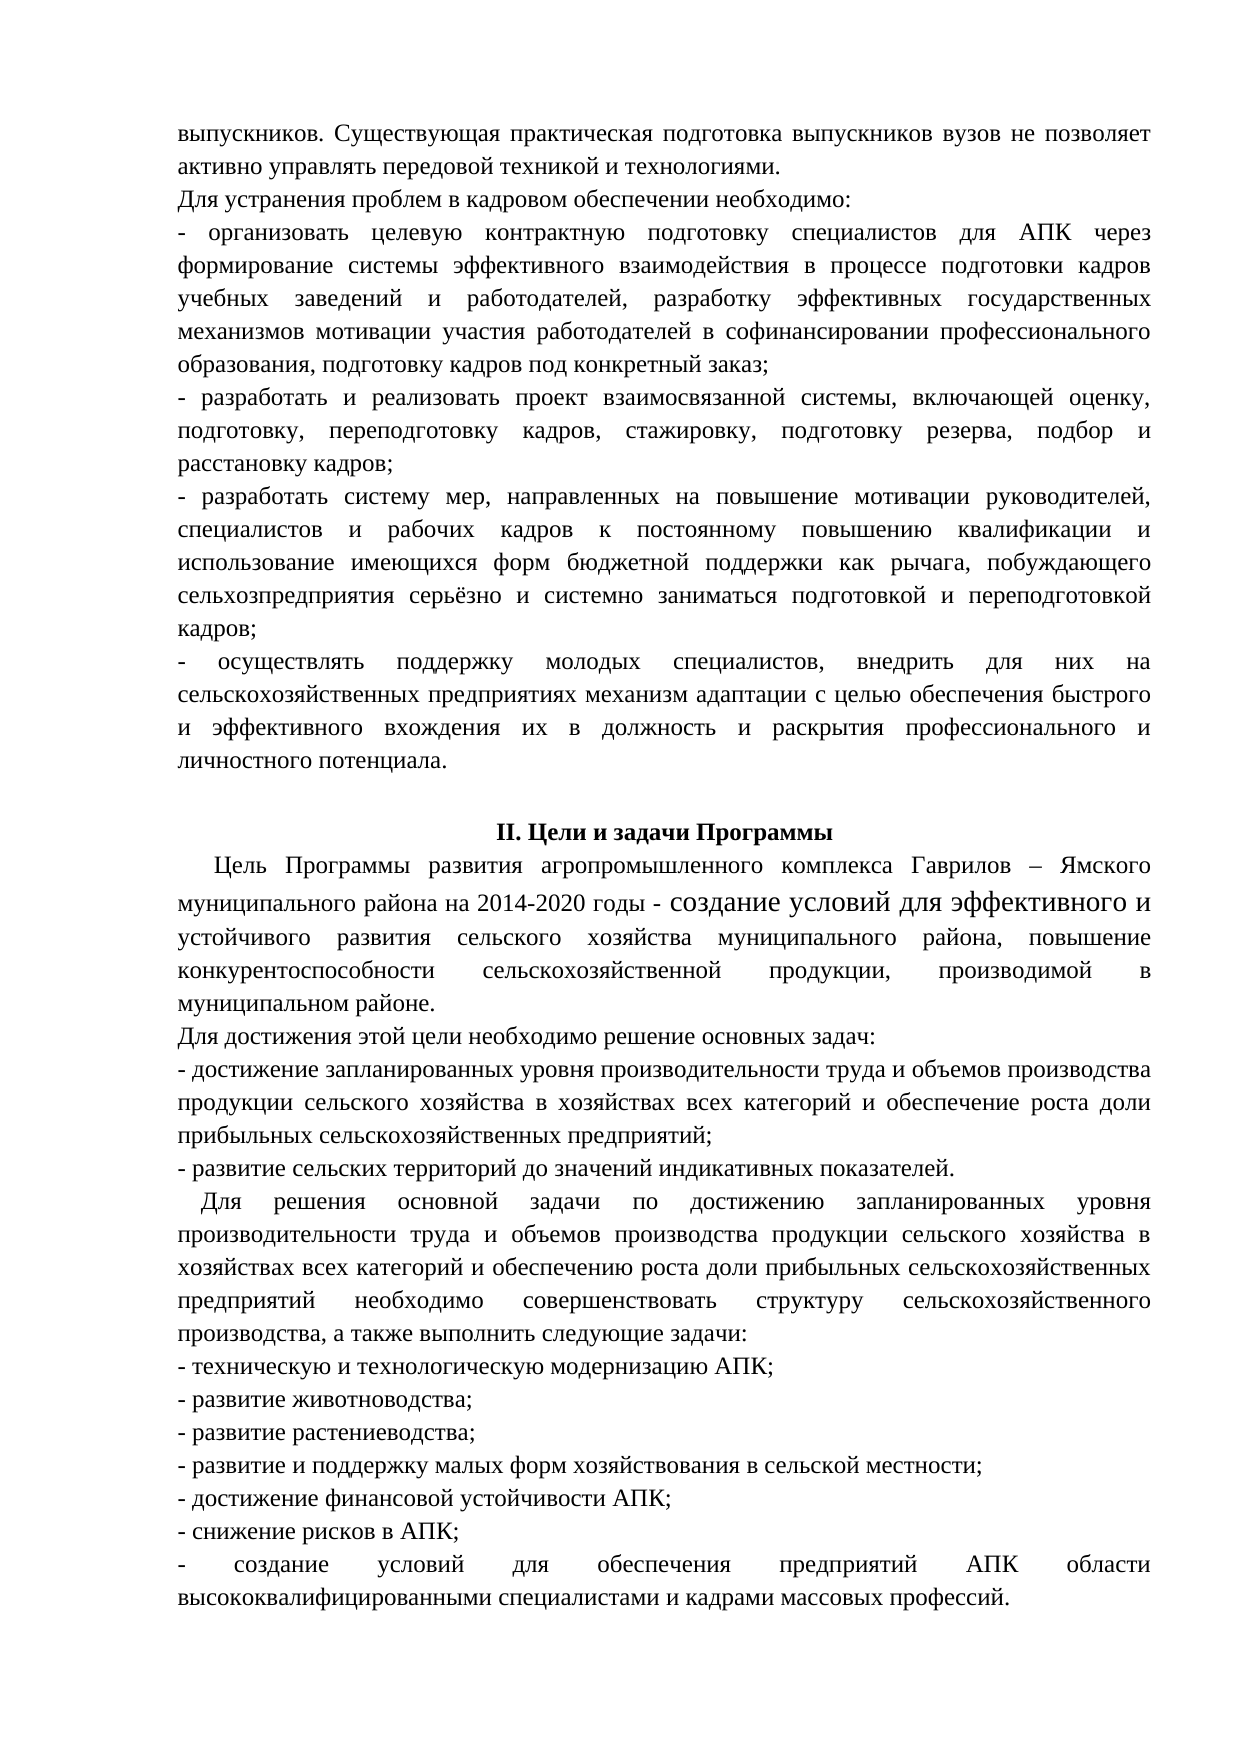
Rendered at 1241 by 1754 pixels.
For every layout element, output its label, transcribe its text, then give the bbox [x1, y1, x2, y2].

text Цель Программы развития агропромышленного комплекса Гаврилов – Ямского муниципального района на 2014-2020 годы - создание условий для эффективного и устойчивого развития сельского хозяйства муниципального района, повышение конкурентоспособности сельскохозяйственной продукции, производимой в муниципальном районе. [177, 850, 1152, 1016]
text - разработать и реализовать проект взаимосвязанной системы, включающей оценку, подготовку, переподготовку кадров, стажировку, подготовку резерва, подбор и расстановку кадров; [177, 382, 1152, 477]
text II. Цели и задачи Программы [177, 817, 1152, 846]
text - снижение рисков в АПК; [177, 1516, 1152, 1545]
text - разработать систему мер, направленных на повышение мотивации руководителей, специалистов и рабочих кадров к постоянному повышению квалификации и использование имеющихся форм бюджетной поддержки как рычага, побуждающего сельхозпредприятия серьёзно и системно заниматься подготовкой и переподготовкой кадров; [177, 481, 1152, 642]
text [177, 118, 1152, 180]
text - осуществлять поддержку молодых специалистов, внедрить для них на сельскохозяйственных предприятиях механизм адаптации с целью обеспечения быстрого и эффективного вхождения их в должность и раскрытия профессионального и личностного потенциала. [177, 646, 1152, 774]
text - организовать целевую контрактную подготовку специалистов для АПК через формирование системы эффективного взаимодействия в процессе подготовки кадров учебных заведений и работодателей, разработку эффективных государственных механизмов мотивации участия работодателей в софинансировании профессионального образования, подготовку кадров под конкретный заказ; [177, 217, 1152, 378]
text Для решения основной задачи по достижению запланированных уровня производительности труда и объемов производства продукции сельского хозяйства в хозяйствах всех категорий и обеспечению роста доли прибыльных сельскохозяйственных предприятий необходимо совершенствовать структуру сельскохозяйственного производства, а также выполнить следующие задачи: [177, 1186, 1152, 1347]
text Для устранения проблем в кадровом обеспечении необходимо: [177, 184, 1152, 213]
text - развитие животноводства; [177, 1384, 1152, 1413]
text - достижение запланированных уровня производительности труда и объемов производства продукции сельского хозяйства в хозяйствах всех категорий и обеспечение роста доли прибыльных сельскохозяйственных предприятий; [177, 1054, 1152, 1148]
text - создание условий для обеспечения предприятий АПК области высококвалифицированными специалистами и кадрами массовых профессий. [177, 1549, 1152, 1611]
text - развитие сельских территорий до значений индикативных показателей. [177, 1153, 1152, 1182]
text - достижение финансовой устойчивости АПК; [177, 1483, 1152, 1512]
text - развитие и поддержку малых форм хозяйствования в сельской местности; [177, 1450, 1152, 1479]
text - развитие растениеводства; [177, 1417, 1152, 1446]
text - техническую и технологическую модернизацию АПК; [177, 1351, 1152, 1380]
text Для достижения этой цели необходимо решение основных задач: [177, 1021, 1152, 1049]
